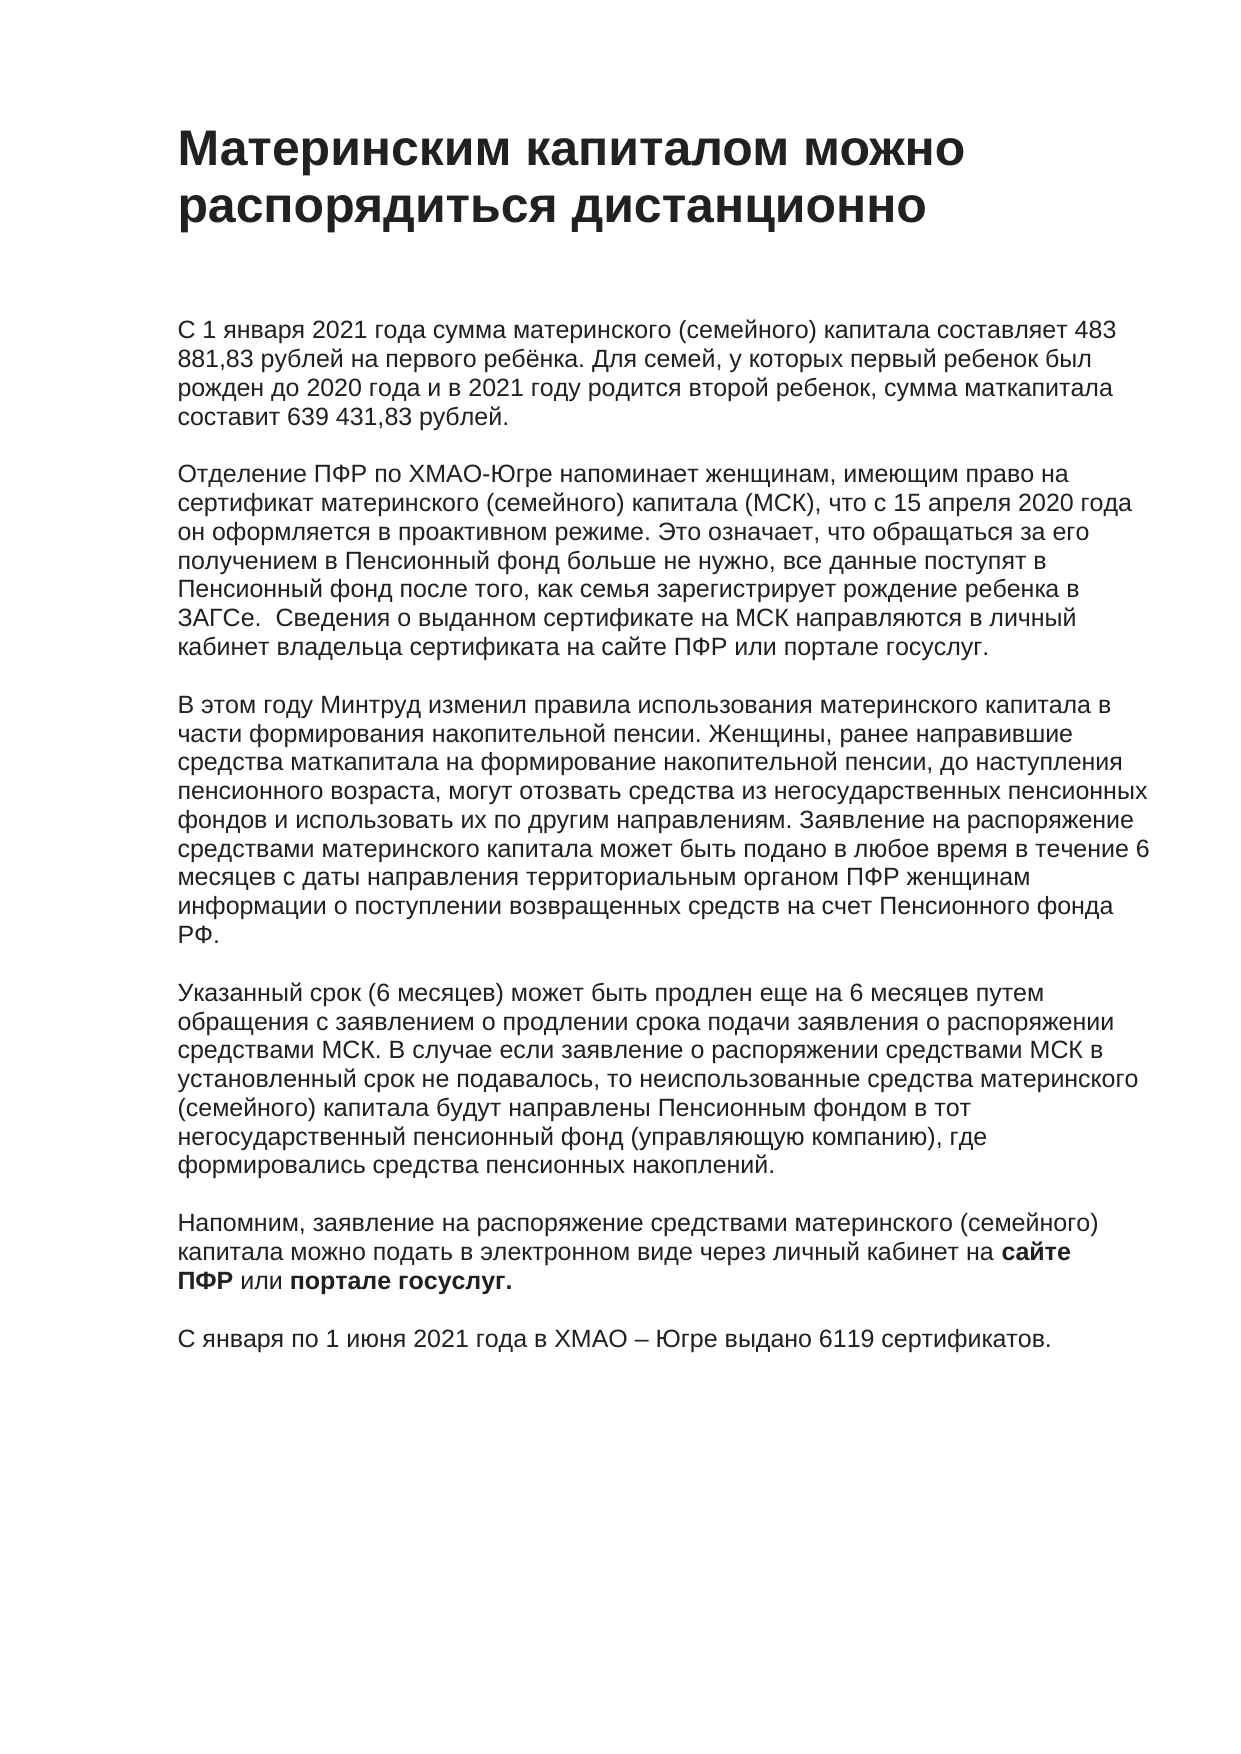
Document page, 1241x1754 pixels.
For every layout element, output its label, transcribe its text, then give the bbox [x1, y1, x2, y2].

text Указанный срок (6 месяцев) может быть продлен еще на 6 месяцев путем обращения с заявлением о продлении срока подачи заявления о распоряжении средствами МСК. В случае если заявление о распоряжении средствами МСК в установленный срок не подавалось, то неиспользованные средства материнского (семейного) капитала будут направлены Пенсионным фондом в тот негосударственный пенсионный фонд (управляющую компанию), где формировались средства пенсионных накоплений. [177, 978, 1152, 1179]
text В этом году Минтруд изменил правила использования материнского капитала в части формирования накопительной пенсии. Женщины, ранее направившие средства маткапитала на формирование накопительной пенсии, до наступления пенсионного возраста, могут отозвать средства из негосударственных пенсионных фондов и использовать их по другим направлениям. Заявление на распоряжение средствами материнского капитала может быть подано в любое время в течение 6 месяцев с даты направления территориальным органом ПФР женщинам информации о поступлении возвращенных средств на счет Пенсионного фонда РФ. [177, 690, 1152, 949]
text С января по 1 июня 2021 года в ХМАО – Югре выдано 6119 сертификатов. [177, 1324, 1152, 1352]
text Напомним, заявление на распоряжение средствами материнского (семейного) капитала можно подать в электронном виде через личный кабинет на сайте ПФР или портале госуслуг. [177, 1208, 1152, 1294]
text С 1 января 2021 года сумма материнского (семейного) капитала составляет 483 881,83 рублей на первого ребёнка. Для семей, у которых первый ребенок был рожден до 2020 года и в 2021 году родится второй ребенок, сумма маткапитала составит 639 431,83 рублей. [177, 315, 1152, 430]
text Материнским капиталом можно распорядиться дистанционно [177, 118, 1152, 233]
text Отделение ПФР по ХМАО-Югре напоминает женщинам, имеющим право на сертификат материнского (семейного) капитала (МСК), что с 15 апреля 2020 года он оформляется в проактивном режиме. Это означает, что обращаться за его получением в Пенсионный фонд больше не нужно, все данные поступят в Пенсионный фонд после того, как семья зарегистрирует рождение ребенка в ЗАГСе. Сведения о выданном сертификате на МСК направляются в личный кабинет владельца сертификата на сайте ПФР или портале госуслуг. [177, 459, 1152, 661]
